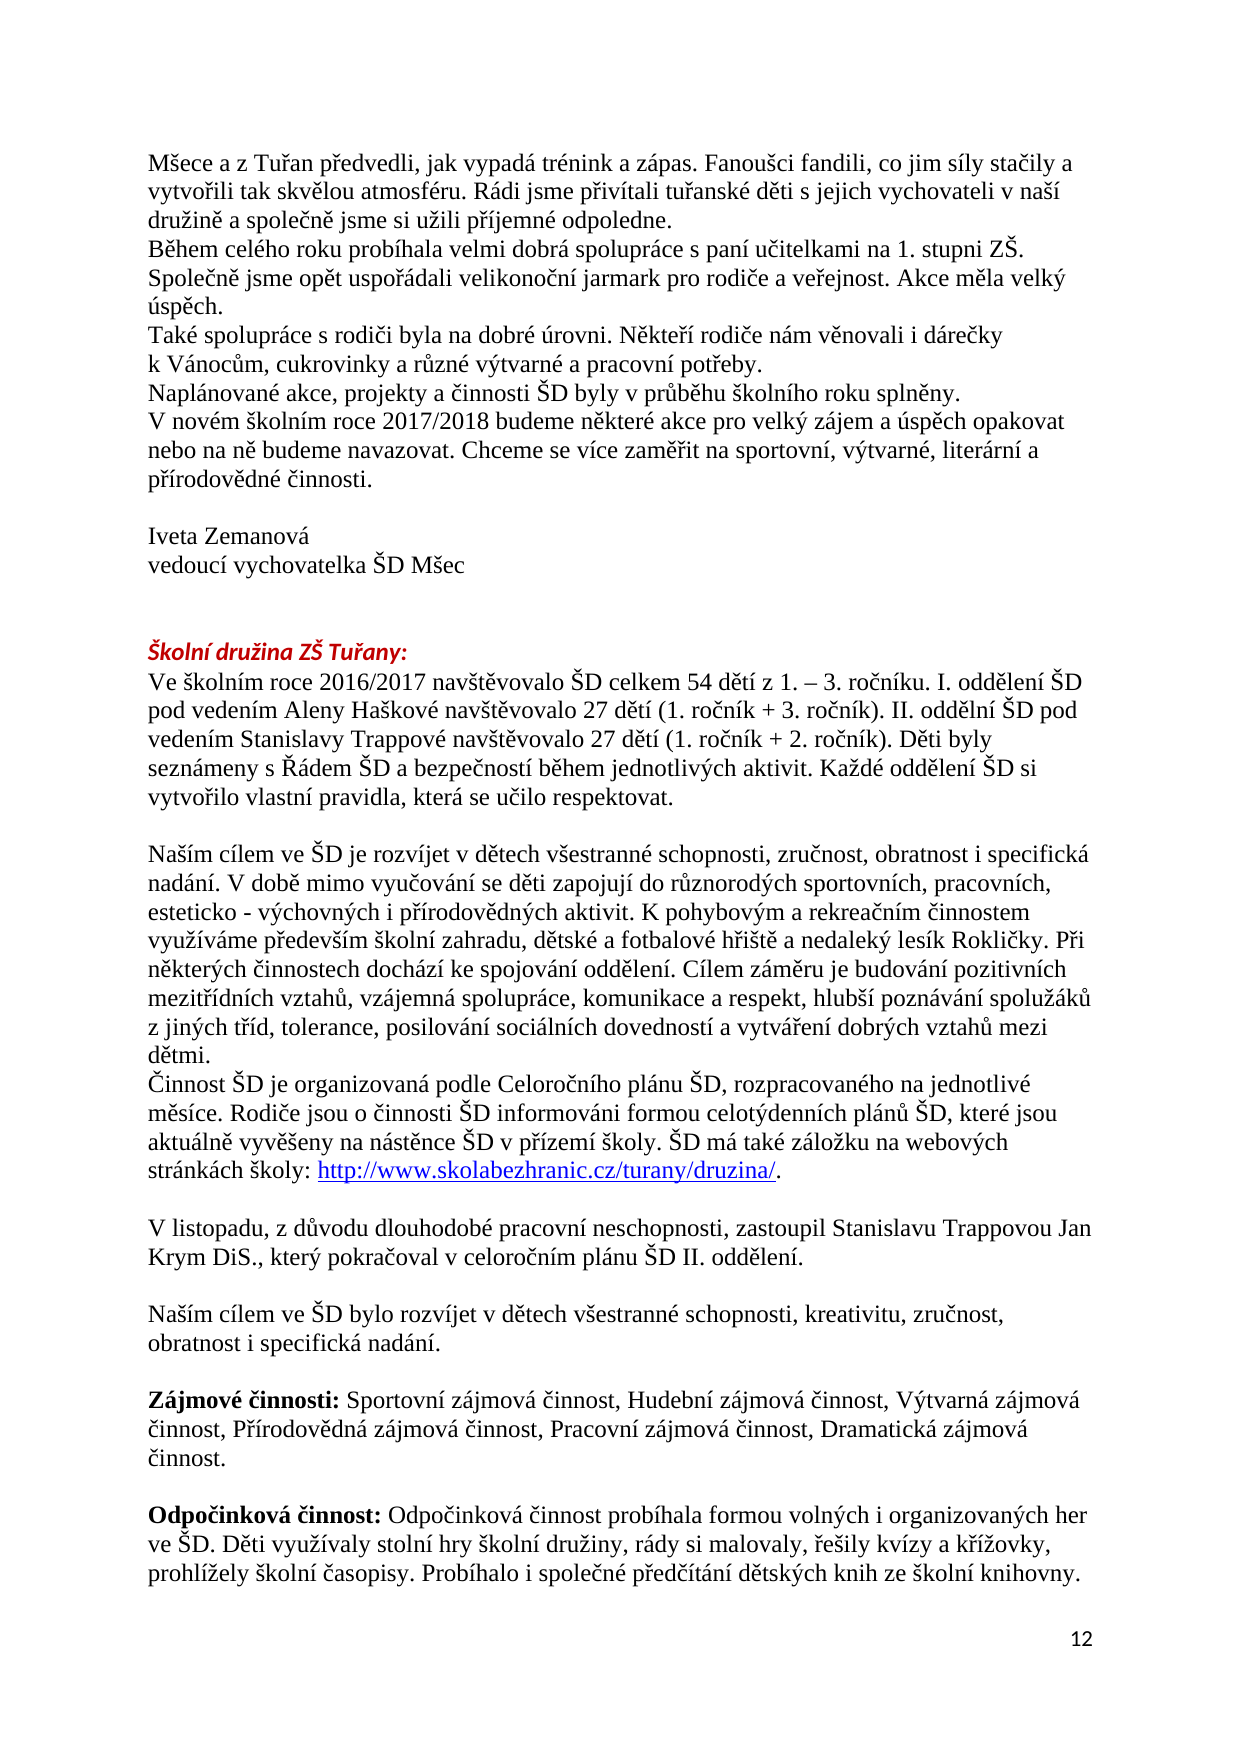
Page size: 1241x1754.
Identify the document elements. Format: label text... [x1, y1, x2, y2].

text Naším cílem ve ŠD bylo rozvíjet v dětech všestranné schopnosti, kreativitu, zručnost, obratnost i specifická nadání. [148, 1299, 1093, 1357]
text Také spolupráce s rodiči byla na dobré úrovni. Někteří rodiče nám věnovali i dárečky k Vánocům, cukrovinky a různé výtvarné a pracovní potřeby. [148, 320, 1093, 378]
text Naplánované akce, projekty a činnosti ŠD byly v průběhu školního roku splněny. V novém školním roce 2017/2018 budeme některé akce pro velký zájem a úspěch opakovat nebo na ně budeme navazovat. Chceme se více zaměřit na sportovní, výtvarné, literární a přírodovědné činnosti. [148, 378, 1093, 493]
text Iveta Zemanová [148, 521, 1093, 550]
text vedoucí vychovatelka ŠD Mšec [148, 550, 1093, 579]
text Naším cílem ve ŠD je rozvíjet v dětech všestranné schopnosti, zručnost, obratnost i specifická nadání. V době mimo vyučování se děti zapojují do různorodých sportovních, pracovních, esteticko - výchovných i přírodovědných aktivit. K pohybovým a rekreačním činnostem využíváme především školní zahradu, dětské a fotbalové hřiště a nedaleký lesík Rokličky. Při některých činnostech dochází ke spojování oddělení. Cílem záměru je budování pozitivních mezitřídních vztahů, vzájemná spolupráce, komunikace a respekt, hlubší poznávání spolužáků z jiných tříd, tolerance, posilování sociálních dovedností a vytváření dobrých vztahů mezi dětmi. [148, 839, 1093, 1069]
text Činnost ŠD je organizovaná podle Celoročního plánu ŠD, rozpracovaného na jednotlivé měsíce. Rodiče jsou o činnosti ŠD informováni formou celotýdenních plánů ŠD, které jsou aktuálně vyvěšeny na nástěnce ŠD v přízemí školy. ŠD má také záložku na webových stránkách školy: http://www.skolabezhranic.cz/turany/druzina/. [148, 1069, 1093, 1184]
text Ve školním roce 2016/2017 navštěvovalo ŠD celkem 54 dětí z 1. – 3. ročníku. I. oddělení ŠD pod vedením Aleny Haškové navštěvovalo 27 dětí (1. ročník + 3. ročník). II. oddělní ŠD pod vedením Stanislavy Trappové navštěvovalo 27 dětí (1. ročník + 2. ročník). Děti byly seznámeny s Řádem ŠD a bezpečností během jednotlivých aktivit. Každé oddělení ŠD si vytvořilo vlastní pravidla, která se učilo respektovat. [148, 667, 1093, 811]
text Zájmové činnosti: Sportovní zájmová činnost, Hudební zájmová činnost, Výtvarná zájmová činnost, Přírodovědná zájmová činnost, Pracovní zájmová činnost, Dramatická zájmová činnost. [148, 1386, 1093, 1472]
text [148, 1501, 1093, 1587]
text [148, 148, 1093, 234]
text V listopadu, z důvodu dlouhodobé pracovní neschopnosti, zastoupil Stanislavu Trappovou Jan Krym DiS., který pokračoval v celoročním plánu ŠD II. oddělení. [148, 1213, 1093, 1271]
text Během celého roku probíhala velmi dobrá spolupráce s paní učitelkami na 1. stupni ZŠ. Společně jsme opět uspořádali velikonoční jarmark pro rodiče a veřejnost. Akce měla velký úspěch. [148, 234, 1093, 320]
text Školní družina ZŠ Tuřany: [148, 636, 1093, 667]
